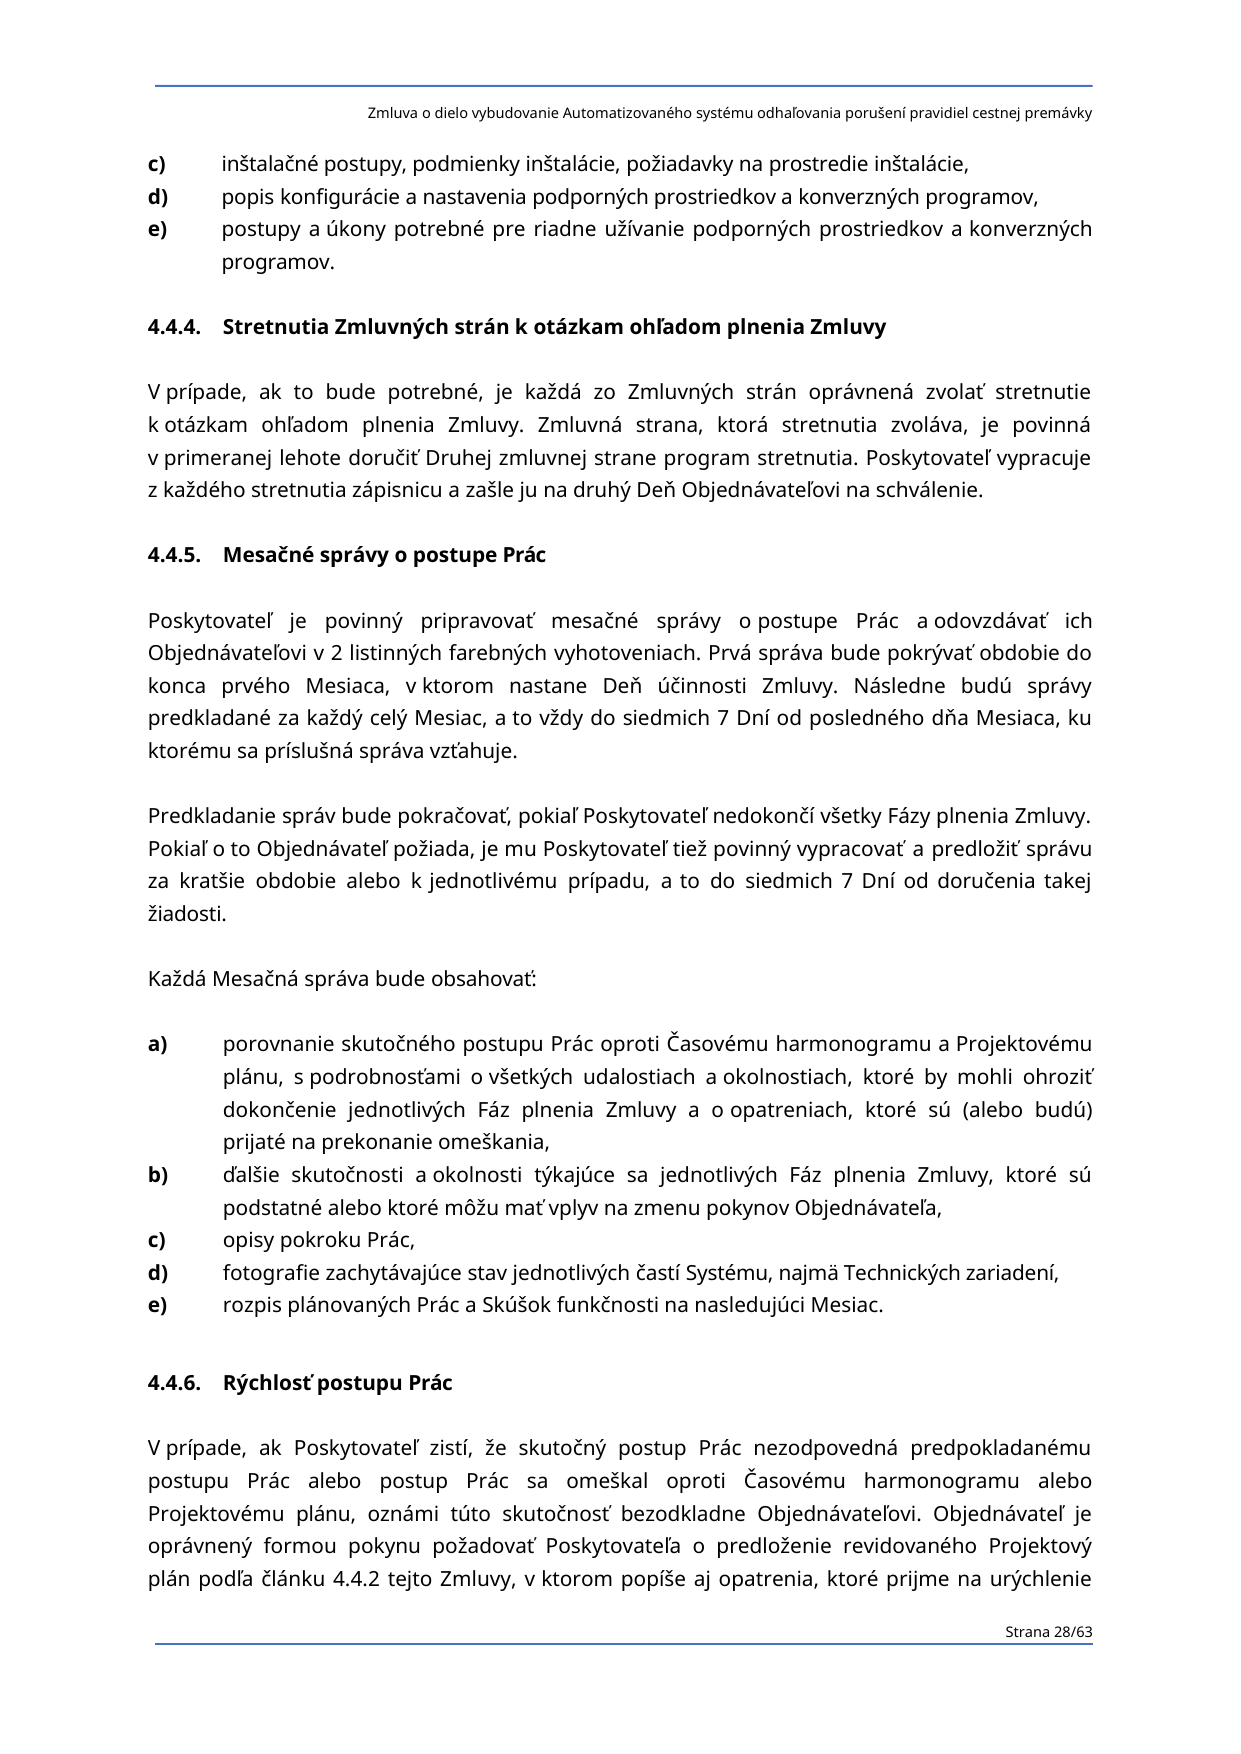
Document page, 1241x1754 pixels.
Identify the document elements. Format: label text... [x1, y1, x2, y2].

list Mesačné správy o postupe Prác [148, 541, 1093, 569]
text Každá Mesačná správa bude obsahovať: [148, 964, 1093, 993]
list rozpis plánovaných Prác a Skúšok funkčnosti na nasledujúci Mesiac. [148, 1290, 1093, 1319]
list porovnanie skutočného postupu Prác oproti Časovému harmonogramu a Projektovému plánu, s podrobnosťami o všetkých udalostiach a okolnostiach, ktoré by mohli ohroziť dokončenie jednotlivých Fáz plnenia Zmluvy a o opatreniach, ktoré sú (alebo budú) prijaté na prekonanie omeškania, [148, 1029, 1093, 1156]
list postupy a úkony potrebné pre riadne užívanie podporných prostriedkov a konverzných programov. [148, 214, 1093, 276]
list inštalačné postupy, podmienky inštalácie, požiadavky na prostredie inštalácie, [148, 149, 1093, 178]
list fotografie zachytávajúce stav jednotlivých častí Systému, najmä Technických zariadení, [148, 1258, 1093, 1286]
list popis konfigurácie a nastavenia podporných prostriedkov a konverzných programov, [148, 182, 1093, 210]
text V prípade, ak to bude potrebné, je každá zo Zmluvných strán oprávnená zvolať stretnutie k otázkam ohľadom plnenia Zmluvy. Zmluvná strana, ktorá stretnutia zvoláva, je povinná v primeranej lehote doručiť Druhej zmluvnej strane program stretnutia. Poskytovateľ vypracuje z každého stretnutia zápisnicu a zašle ju na druhý Deň Objednávateľovi na schválenie. [148, 377, 1093, 504]
text Predkladanie správ bude pokračovať, pokiaľ Poskytovateľ nedokončí všetky Fázy plnenia Zmluvy. Pokiaľ o to Objednávateľ požiada, je mu Poskytovateľ tiež povinný vypracovať a predložiť správu za kratšie obdobie alebo k jednotlivému prípadu, a to do siedmich 7 Dní od doručenia takej žiadosti. [148, 801, 1093, 928]
list Stretnutia Zmluvných strán k otázkam ohľadom plnenia Zmluvy [148, 312, 1093, 341]
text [148, 1433, 1093, 1592]
list Rýchlosť postupu Prác [148, 1368, 1093, 1397]
list ďalšie skutočnosti a okolnosti týkajúce sa jednotlivých Fáz plnenia Zmluvy, ktoré sú podstatné alebo ktoré môžu mať vplyv na zmenu pokynov Objednávateľa, [148, 1160, 1093, 1221]
list opisy pokroku Prác, [148, 1225, 1093, 1254]
text Poskytovateľ je povinný pripravovať mesačné správy o postupe Prác a odovzdávať ich Objednávateľovi v 2 listinných farebných vyhotoveniach. Prvá správa bude pokrývať obdobie do konca prvého Mesiaca, v ktorom nastane Deň účinnosti Zmluvy. Následne budú správy predkladané za každý celý Mesiac, a to vždy do siedmich 7 Dní od posledného dňa Mesiaca, ku ktorému sa príslušná správa vzťahuje. [148, 606, 1093, 764]
